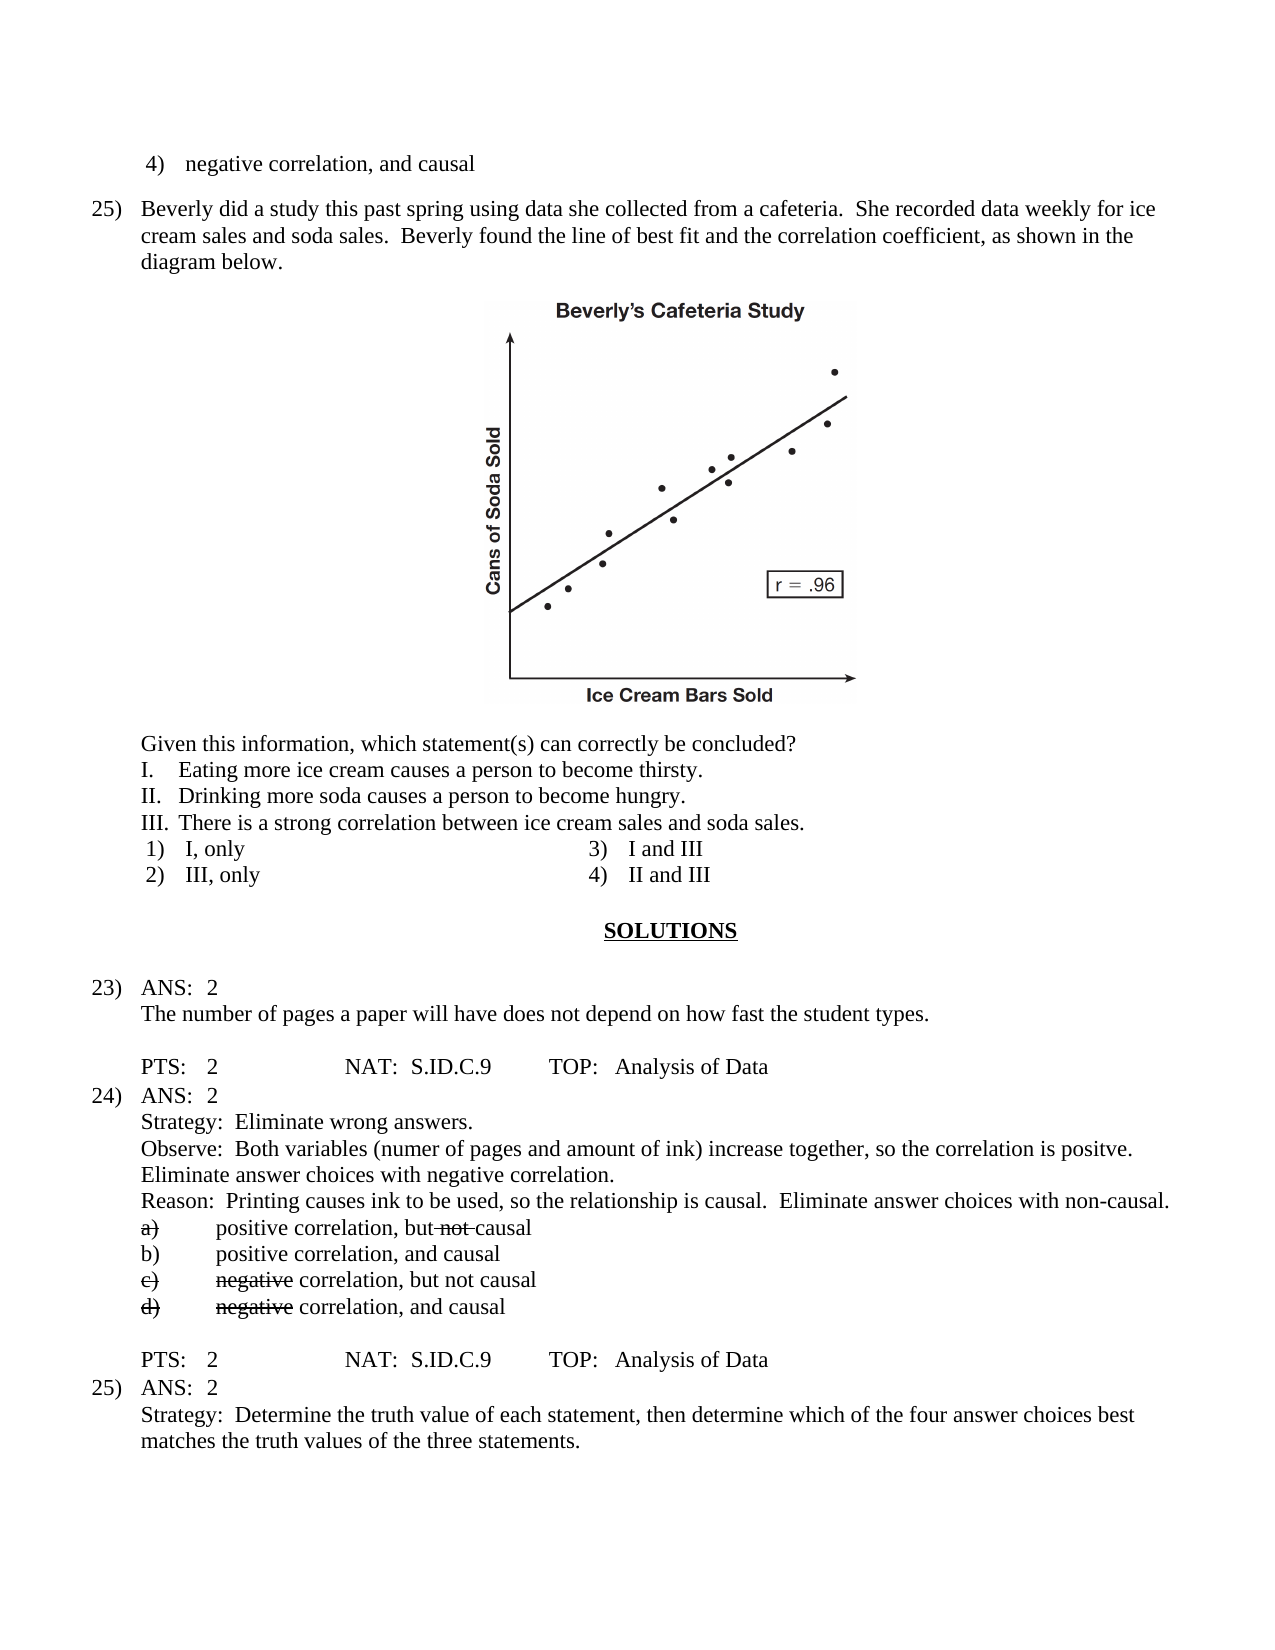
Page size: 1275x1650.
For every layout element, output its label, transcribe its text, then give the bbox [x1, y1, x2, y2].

table_cell 2) [141, 862, 180, 888]
text c) negative correlation, but not causal [141, 1267, 1200, 1293]
table_cell 4) [141, 150, 180, 176]
text I. Eating more ice cream causes a person to become thirsty. [141, 756, 1200, 782]
text 25) Beverly did a study this past spring using data she collected from a cafeteria. She recorded data weekly for ice cream sales and soda sales. Beverly found the line of best fit and the correlation coefficient, as shown in the diagram below. [75, 196, 1200, 274]
text 25) ANS: 2 [75, 1374, 1200, 1401]
table_cell III, only [180, 862, 584, 888]
text Given this information, which statement(s) can correctly be concluded? [141, 730, 1200, 756]
text Reason: Printing causes ink to be used, so the relationship is causal. Eliminate answer choices with non-causal. [141, 1187, 1200, 1214]
text III. There is a strong correlation between ice cream sales and soda sales. [141, 809, 1200, 835]
text d) negative correlation, and causal [141, 1293, 1200, 1319]
text Observe: Both variables (numer of pages and amount of ink) increase together, so the correlation is positve. Eliminate answer choices with negative correlation. [141, 1135, 1200, 1187]
table_header I, only [180, 835, 584, 862]
text The number of pages a paper will have does not depend on how fast the student types. [141, 1001, 1200, 1027]
text PTS: 2 NAT: S.ID.C.9 TOP: Analysis of Data [141, 1346, 1200, 1372]
table_cell negative correlation, and causal [180, 150, 1024, 176]
text b) positive correlation, and causal [141, 1240, 1200, 1267]
table_header I and III [624, 835, 1027, 862]
table_cell II and III [624, 862, 1027, 888]
text Strategy: Eliminate wrong answers. [141, 1108, 1200, 1135]
text SOLUTIONS [141, 917, 1200, 943]
table_header 3) [584, 835, 623, 862]
text Strategy: Determine the truth value of each statement, then determine which of the four answer choices best matches the truth values of the three statements. [141, 1401, 1200, 1453]
text 23) ANS: 2 [75, 974, 1200, 1001]
text PTS: 2 NAT: S.ID.C.9 TOP: Analysis of Data [141, 1053, 1200, 1080]
text 24) ANS: 2 [75, 1082, 1200, 1108]
table_cell 4) [584, 862, 623, 888]
text II. Drinking more soda causes a person to become hungry. [141, 782, 1200, 809]
table_header 1) [141, 835, 180, 862]
picture [484, 301, 857, 704]
text a) positive correlation, but not causal [141, 1214, 1200, 1240]
